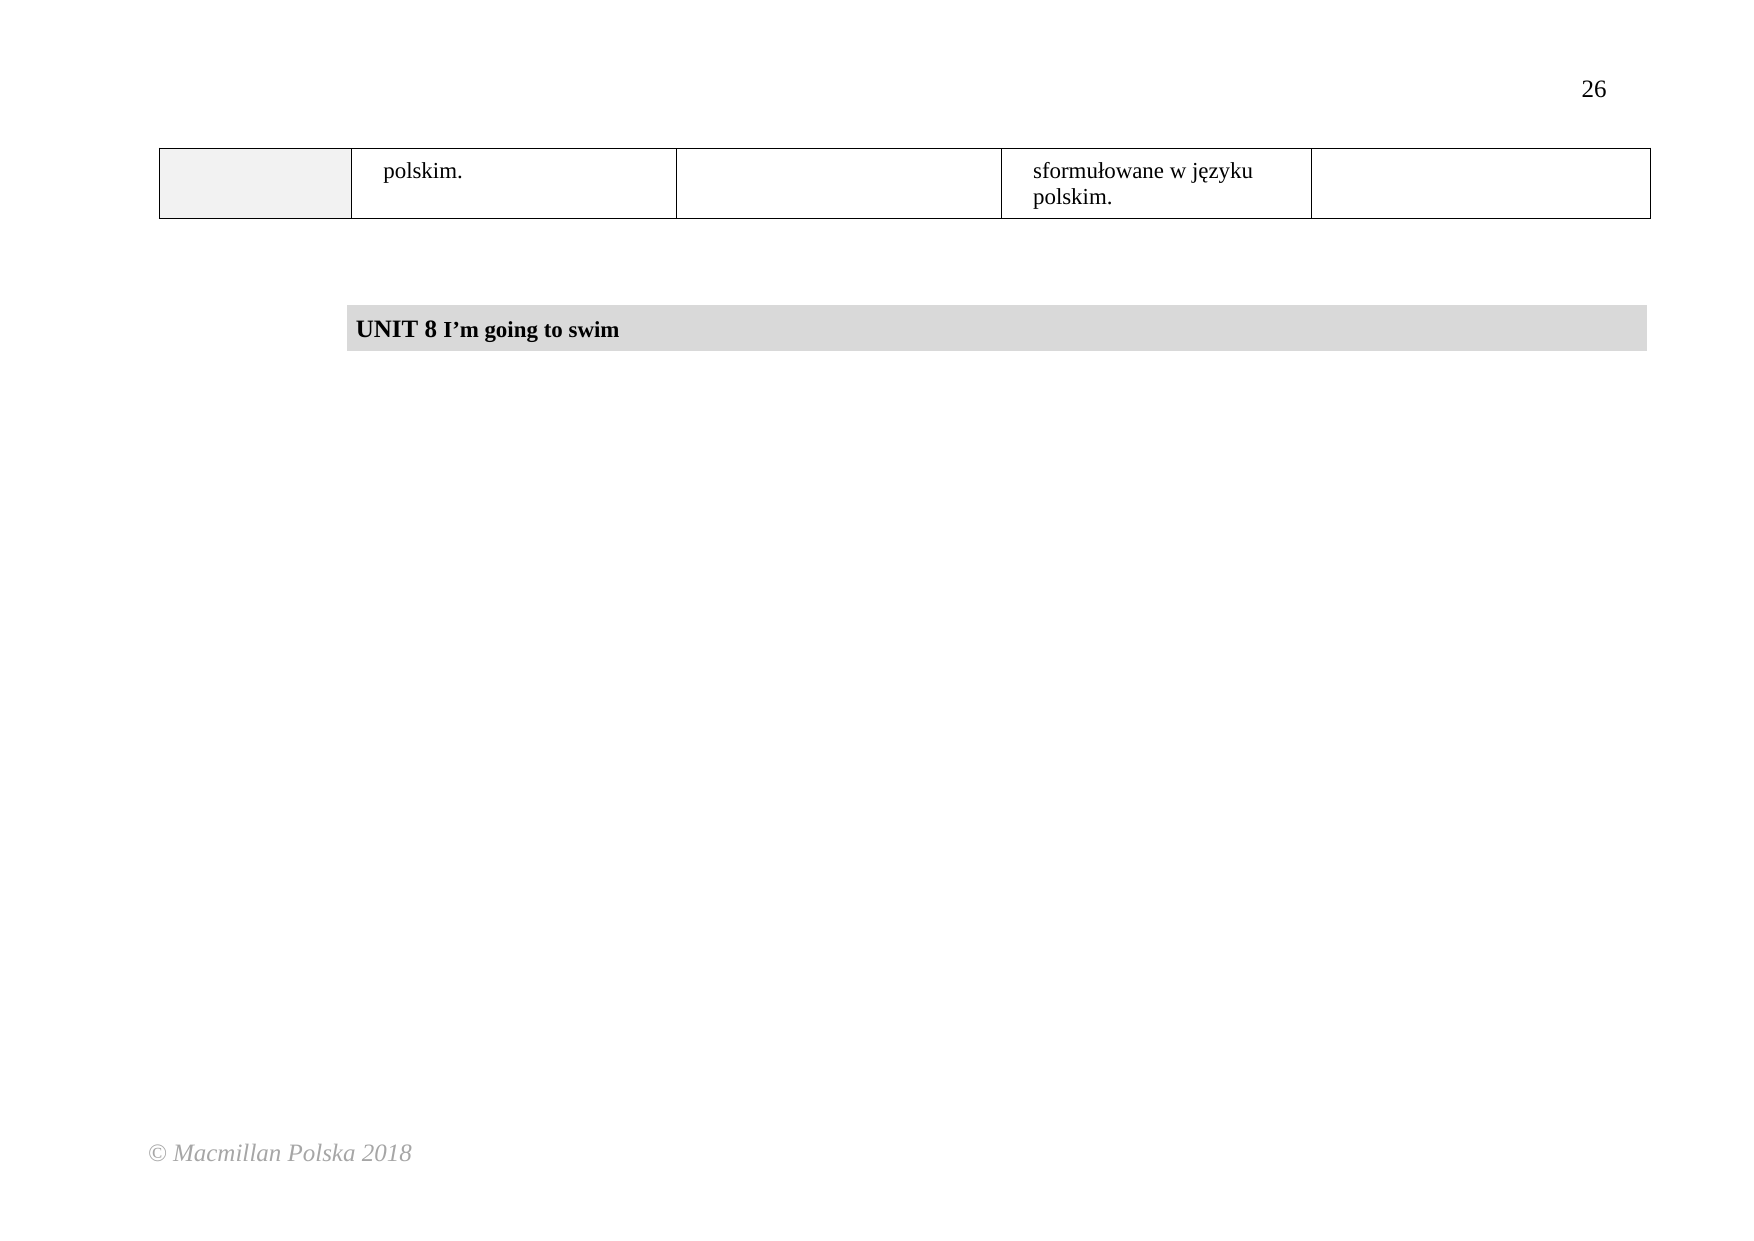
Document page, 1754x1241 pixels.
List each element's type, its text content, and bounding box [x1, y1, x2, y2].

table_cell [1312, 149, 1650, 218]
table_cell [677, 149, 1001, 218]
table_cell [160, 149, 351, 218]
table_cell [1002, 149, 1311, 218]
table_header UNIT 8 I’m going to swim [347, 305, 1647, 351]
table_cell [352, 149, 676, 218]
